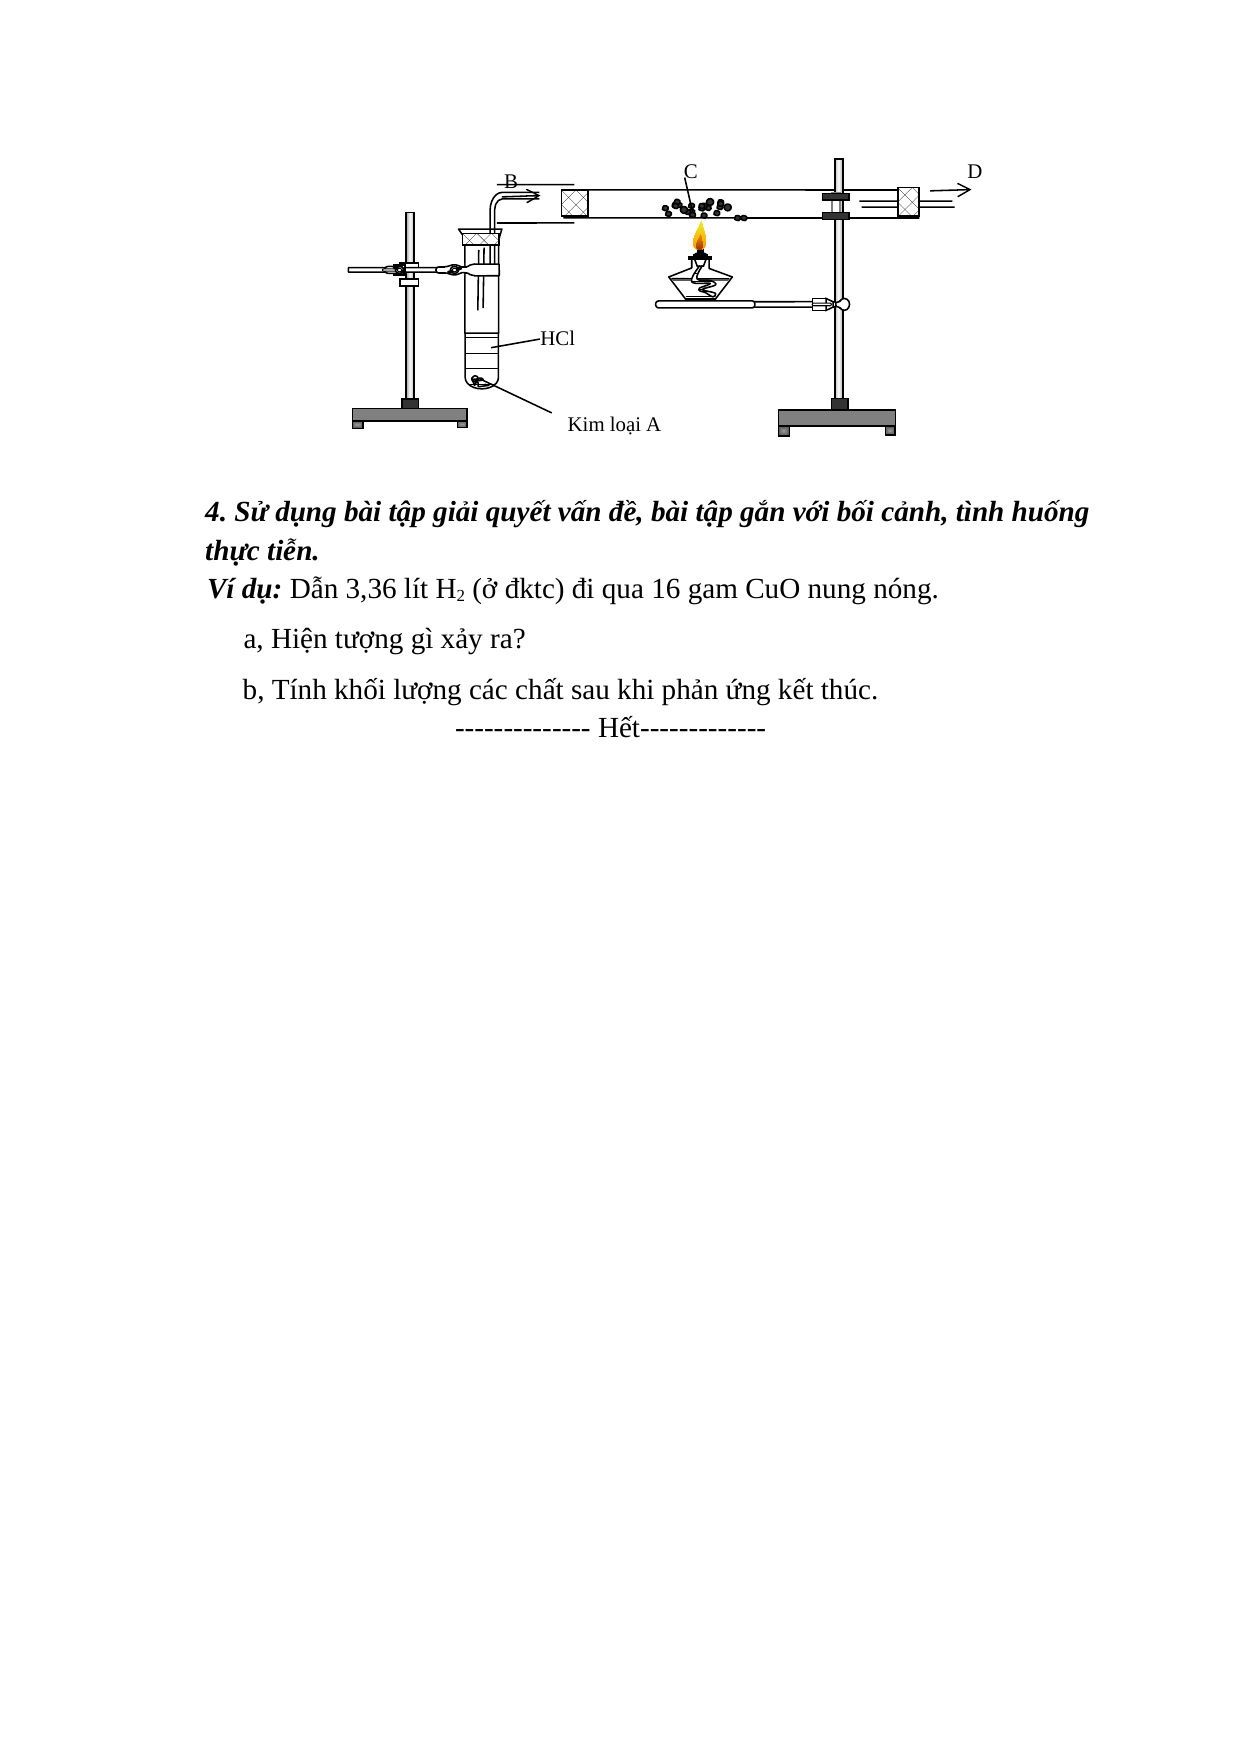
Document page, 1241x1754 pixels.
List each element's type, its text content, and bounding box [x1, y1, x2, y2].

text b, Tính khối lượng các chất sau khi phản ứng kết thúc. [242, 672, 1152, 705]
text Ví dụ: Dẫn 3,36 lít H2 (ở đktc) đi qua 16 gam CuO nung nóng. [207, 571, 1152, 605]
text a, Hiện tượng gì xảy ra? [207, 621, 1152, 655]
text 4. Sử dụng bài tập giải quyết vấn đề, bài tập gắn với bối cảnh, tình huống thực tiễn. [205, 494, 1152, 566]
table_header [207, 118, 1152, 456]
text -------------- Hết------------- [207, 710, 1152, 744]
